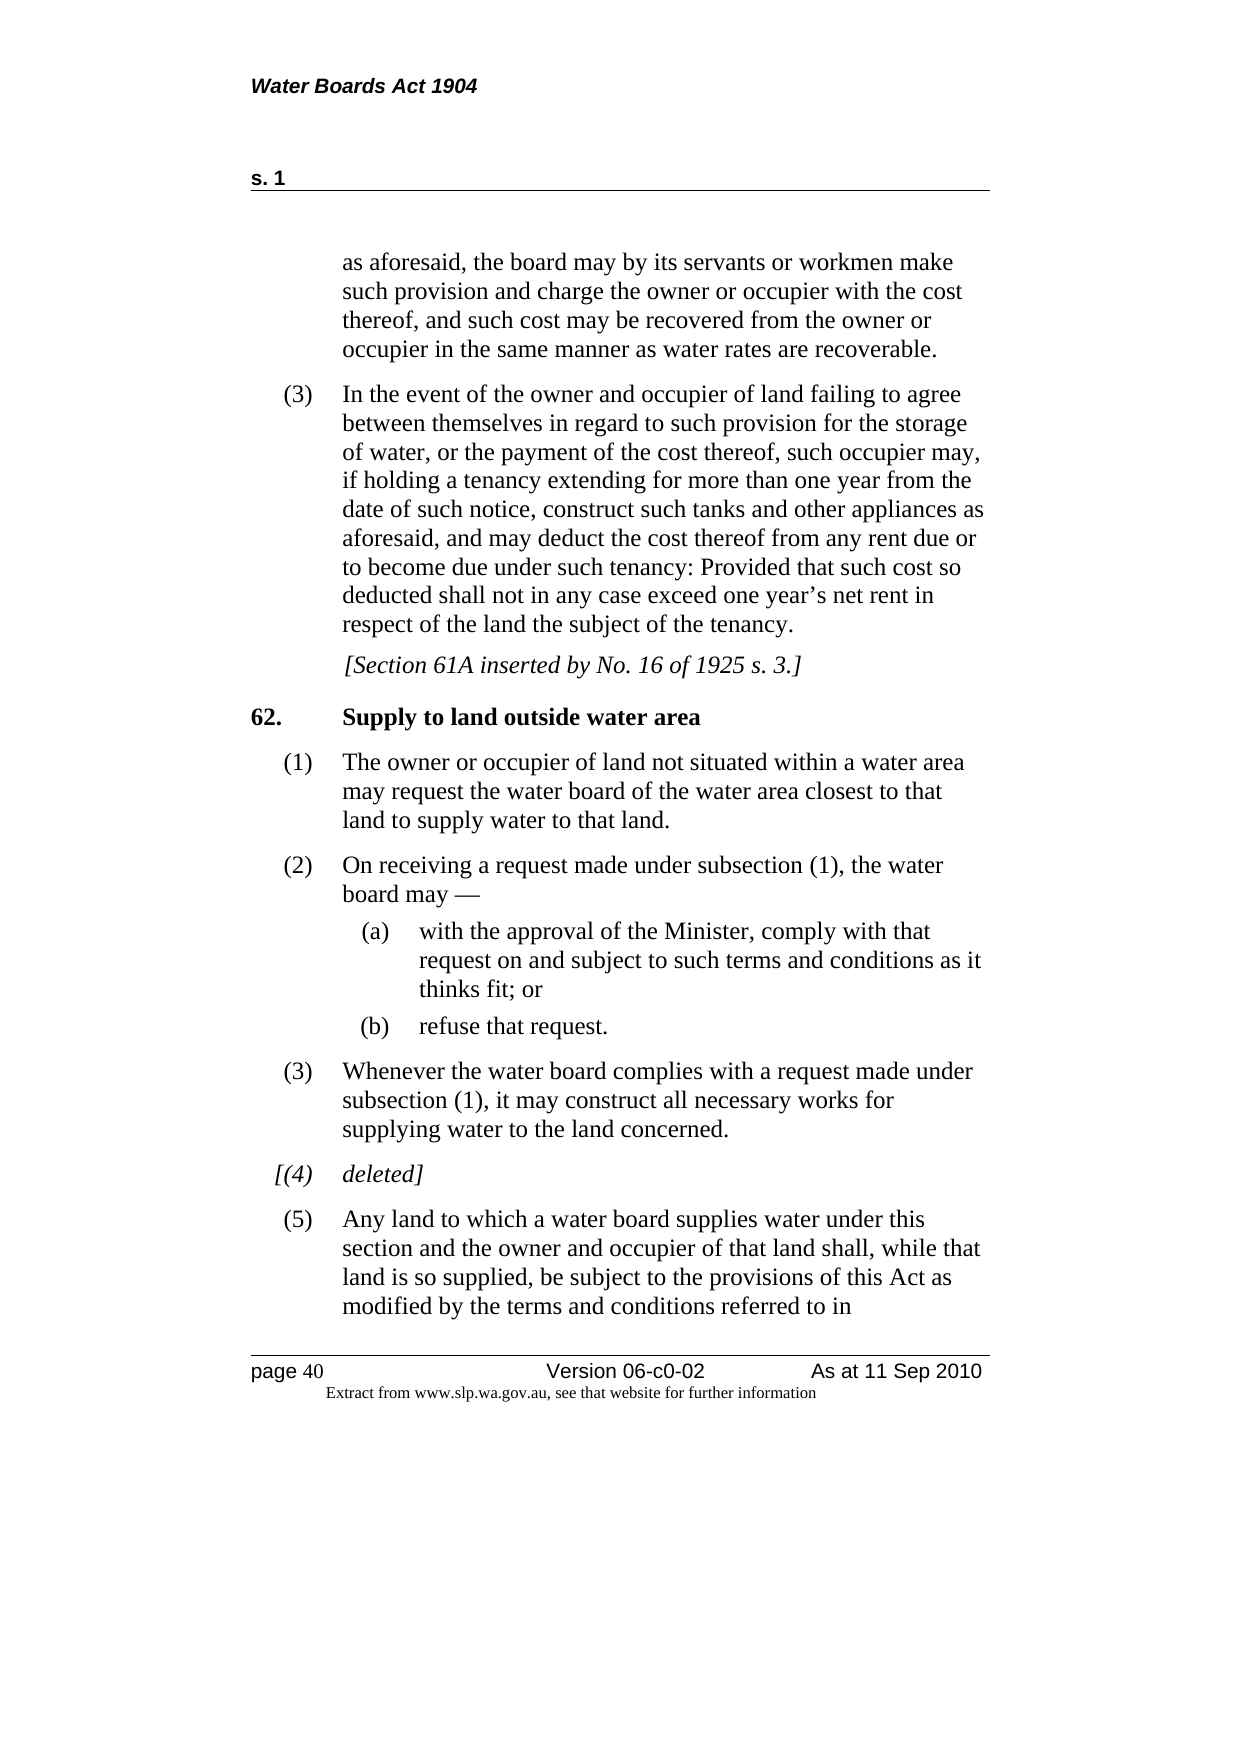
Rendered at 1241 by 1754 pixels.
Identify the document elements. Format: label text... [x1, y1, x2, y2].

text (3) Whenever the water board complies with a request made under subsection (1), it may construct all necessary works for supplying water to the land concerned. [251, 1056, 990, 1142]
subtitle 62. Supply to land outside water area [251, 702, 990, 731]
text [Section 61A inserted by No. 16 of 1925 s. 3.] [251, 650, 990, 679]
text [(4) deleted] [251, 1159, 990, 1188]
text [251, 1204, 990, 1319]
text (1) The owner or occupier of land not situated within a water area may request the water board of the water area closest to that land to supply water to that land. [251, 747, 990, 834]
text (a) with the approval of the Minister, comply with that request on and subject to such terms and conditions as it thinks fit; or [251, 916, 990, 1002]
text (b) refuse that request. [251, 1011, 990, 1039]
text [251, 247, 990, 362]
text (3) In the event of the owner and occupier of land failing to agree between themselves in regard to such provision for the storage of water, or the payment of the cost thereof, such occupier may, if holding a tenancy extending for more than one year from the date of such notice, construct such tanks and other appliances as aforesaid, and may deduct the cost thereof from any rent due or to become due under such tenancy: Provided that such cost so deducted shall not in any case exceed one year’s net rent in respect of the land the subject of the tenancy. [251, 379, 990, 638]
text (2) On receiving a request made under subsection (1), the water board may — [251, 850, 990, 908]
